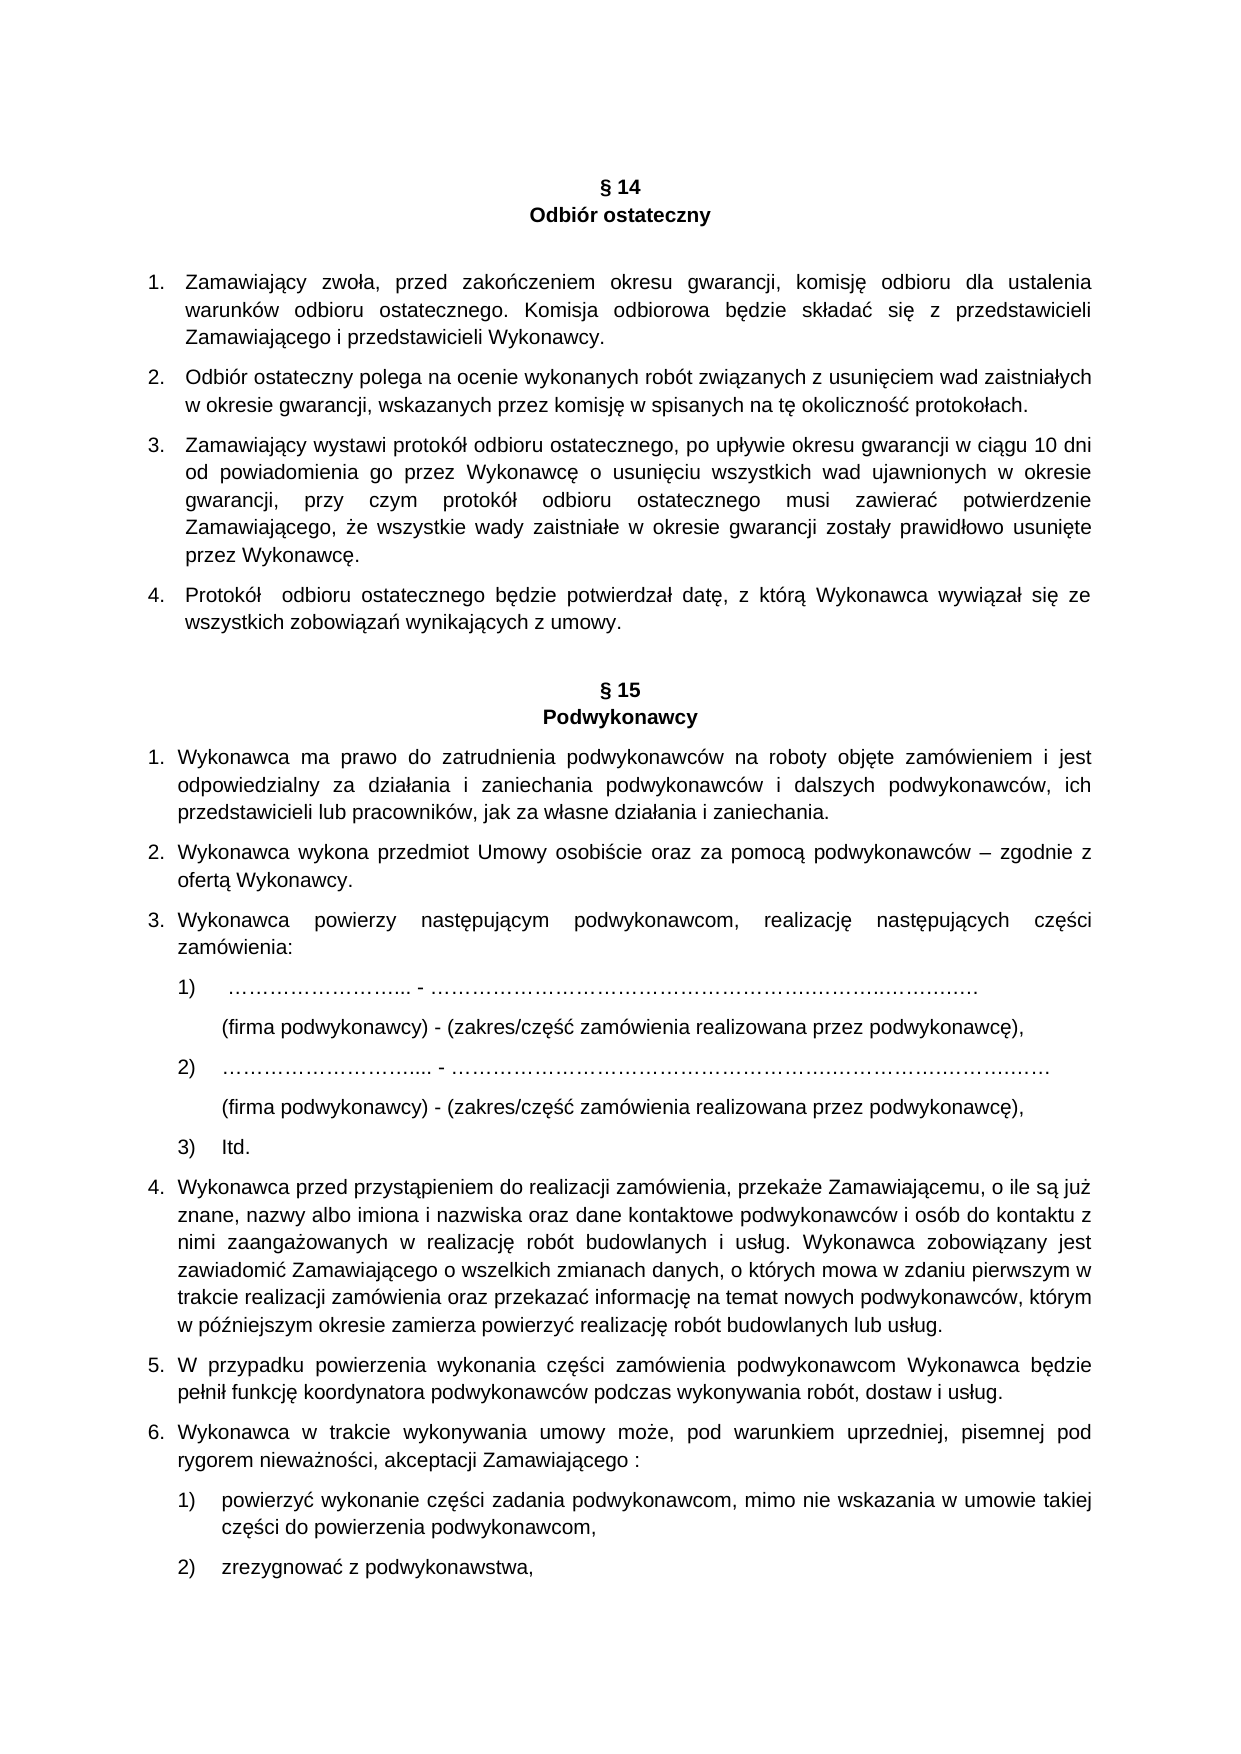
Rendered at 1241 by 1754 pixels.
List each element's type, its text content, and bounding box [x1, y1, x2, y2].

list Odbiór ostateczny polega na ocenie wykonanych robót związanych z usunięciem wad zaistniałych w okresie gwarancji, wskazanych przez komisję w spisanych na tę okoliczność protokołach. [148, 365, 1093, 417]
list Wykonawca ma prawo do zatrudnienia podwykonawców na roboty objęte zamówieniem i jest odpowiedzialny za działania i zaniechania podwykonawców i dalszych podwykonawców, ich przedstawicieli lub pracowników, jak za własne działania i zaniechania. [148, 745, 1093, 824]
list Zamawiający zwoła, przed zakończeniem okresu gwarancji, komisję odbioru dla ustalenia warunków odbioru ostatecznego. Komisja odbiorowa będzie składać się z przedstawicieli Zamawiającego i przedstawicieli Wykonawcy. [148, 270, 1093, 349]
list Protokół odbioru ostatecznego będzie potwierdzał datę, z którą Wykonawca wywiązał się ze wszystkich zobowiązań wynikających z umowy. [148, 583, 1093, 634]
list Wykonawca powierzy następującym podwykonawcom, realizację następujących części zamówienia: [148, 908, 1093, 959]
text § 15 [148, 678, 1093, 702]
list ……………………….... - ……………………………………………….…………….……….…… [177, 1055, 1093, 1079]
list Itd. [177, 1135, 1093, 1159]
text (firma podwykonawcy) - (zakres/część zamówienia realizowana przez podwykonawcę), [221, 1095, 1093, 1119]
list Wykonawca w trakcie wykonywania umowy może, pod warunkiem uprzedniej, pisemnej pod rygorem nieważności, akceptacji Zamawiającego : [148, 1420, 1093, 1472]
list W przypadku powierzenia wykonania części zamówienia podwykonawcom Wykonawca będzie pełnił funkcję koordynatora podwykonawców podczas wykonywania robót, dostaw i usług. [148, 1353, 1093, 1404]
text Podwykonawcy [148, 705, 1093, 729]
list powierzyć wykonanie części zadania podwykonawcom, mimo nie wskazania w umowie takiej części do powierzenia podwykonawcom, [177, 1488, 1093, 1539]
text Odbiór ostateczny [148, 203, 1093, 227]
list Wykonawca przed przystąpieniem do realizacji zamówienia, przekaże Zamawiającemu, o ile są już znane, nazwy albo imiona i nazwiska oraz dane kontaktowe podwykonawców i osób do kontaktu z nimi zaangażowanych w realizację robót budowlanych i usług. Wykonawca zobowiązany jest zawiadomić Zamawiającego o wszelkich zmianach danych, o których mowa w zdaniu pierwszym w trakcie realizacji zamówienia oraz przekazać informację na temat nowych podwykonawców, którym w późniejszym okresie zamierza powierzyć realizację robót budowlanych lub usług. [148, 1175, 1093, 1337]
list zrezygnować z podwykonawstwa, [177, 1555, 1093, 1579]
text (firma podwykonawcy) - (zakres/część zamówienia realizowana przez podwykonawcę), [221, 1015, 1093, 1039]
text § 14 [148, 175, 1093, 199]
list Zamawiający wystawi protokół odbioru ostatecznego, po upływie okresu gwarancji w ciągu 10 dni od powiadomienia go przez Wykonawcę o usunięciu wszystkich wad ujawnionych w okresie gwarancji, przy czym protokół odbioru ostatecznego musi zawierać potwierdzenie Zamawiającego, że wszystkie wady zaistniałe w okresie gwarancji zostały prawidłowo usunięte przez Wykonawcę. [148, 433, 1093, 567]
list ……………………... - ……………………………………………….………..…….….… [177, 975, 1093, 999]
list Wykonawca wykona przedmiot Umowy osobiście oraz za pomocą podwykonawców – zgodnie z ofertą Wykonawcy. [148, 840, 1093, 892]
